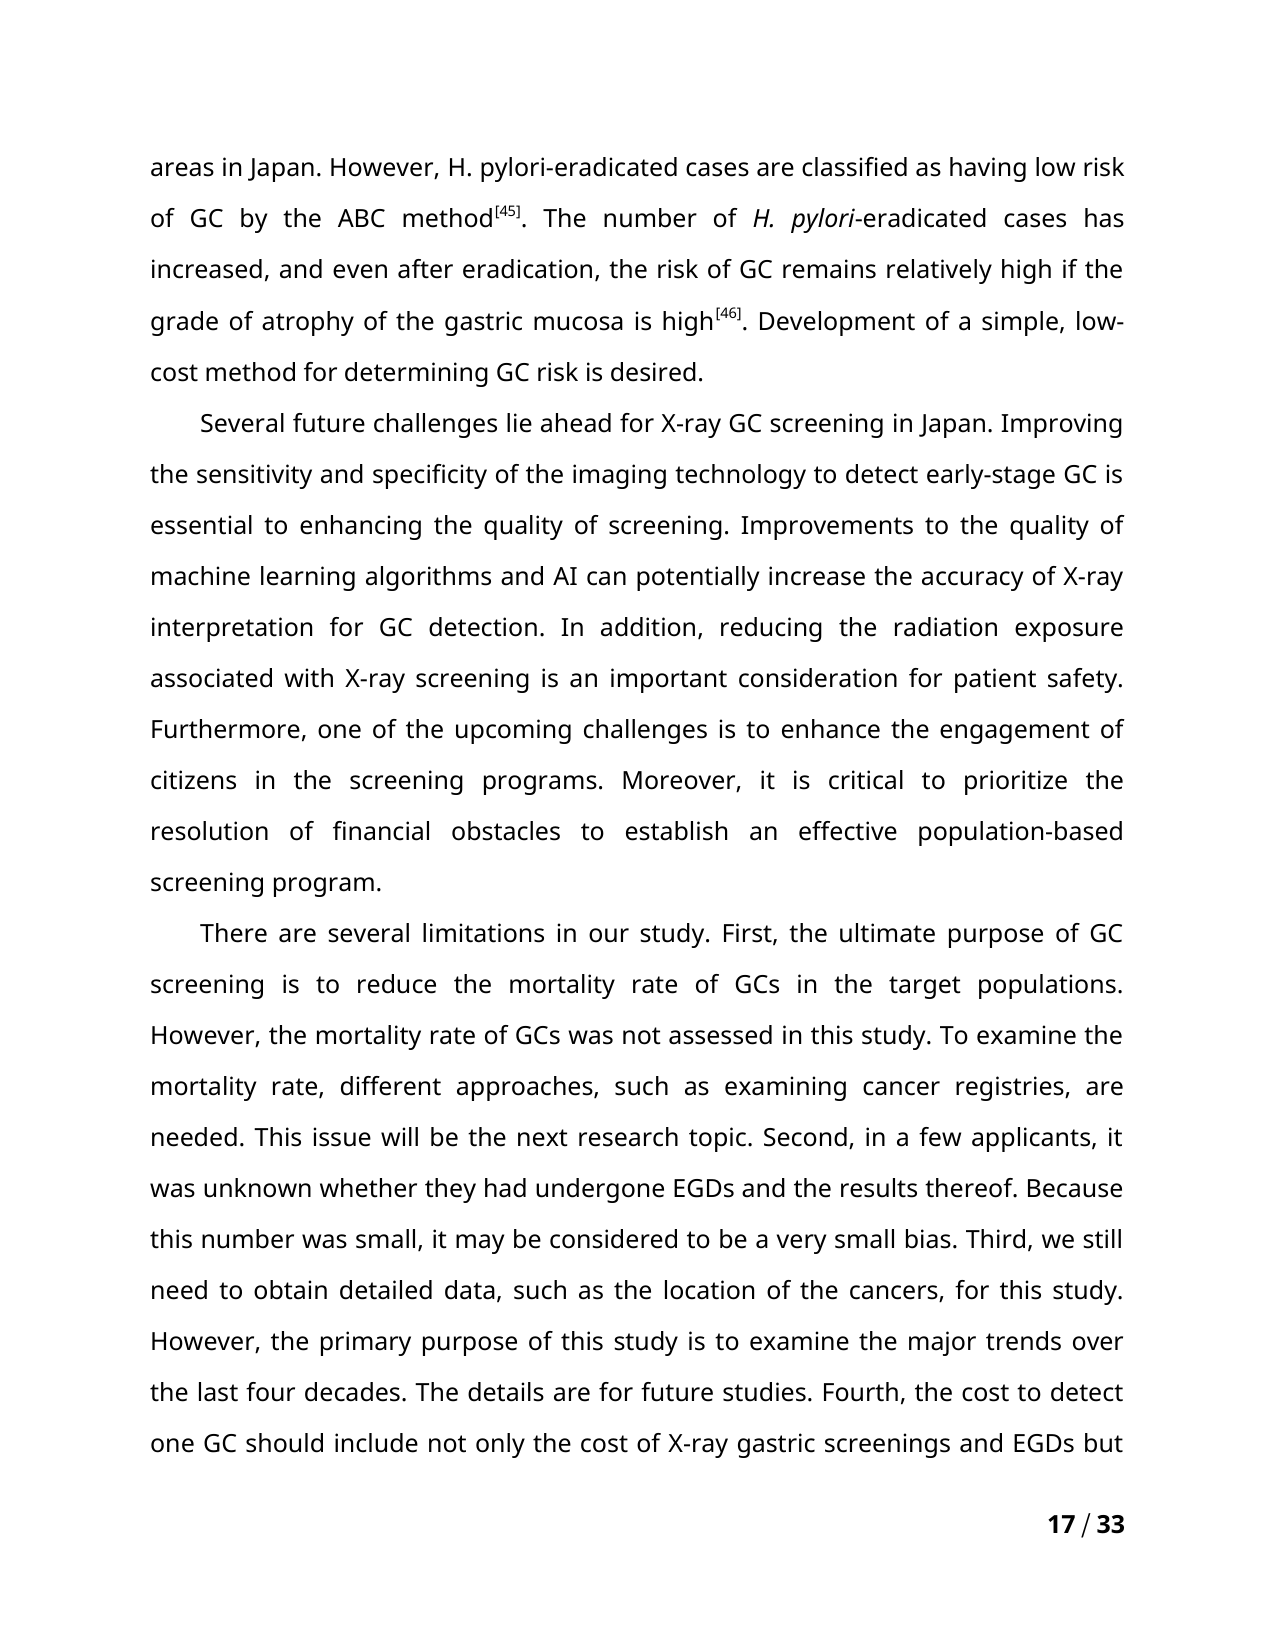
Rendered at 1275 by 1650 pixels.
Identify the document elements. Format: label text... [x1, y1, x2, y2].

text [150, 916, 1125, 1460]
text Several future challenges lie ahead for X-ray GC screening in Japan. Improving the sensitivity and specificity of the imaging technology to detect early-stage GC is essential to enhancing the quality of screening. Improvements to the quality of machine learning algorithms and AI can potentially increase the accuracy of X-ray interpretation for GC detection. In addition, reducing the radiation exposure associated with X-ray screening is an important consideration for patient safety. Furthermore, one of the upcoming challenges is to enhance the engagement of citizens in the screening programs. Moreover, it is critical to prioritize the resolution of financial obstacles to establish an effective population-based screening program. [150, 405, 1125, 899]
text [150, 150, 1125, 388]
